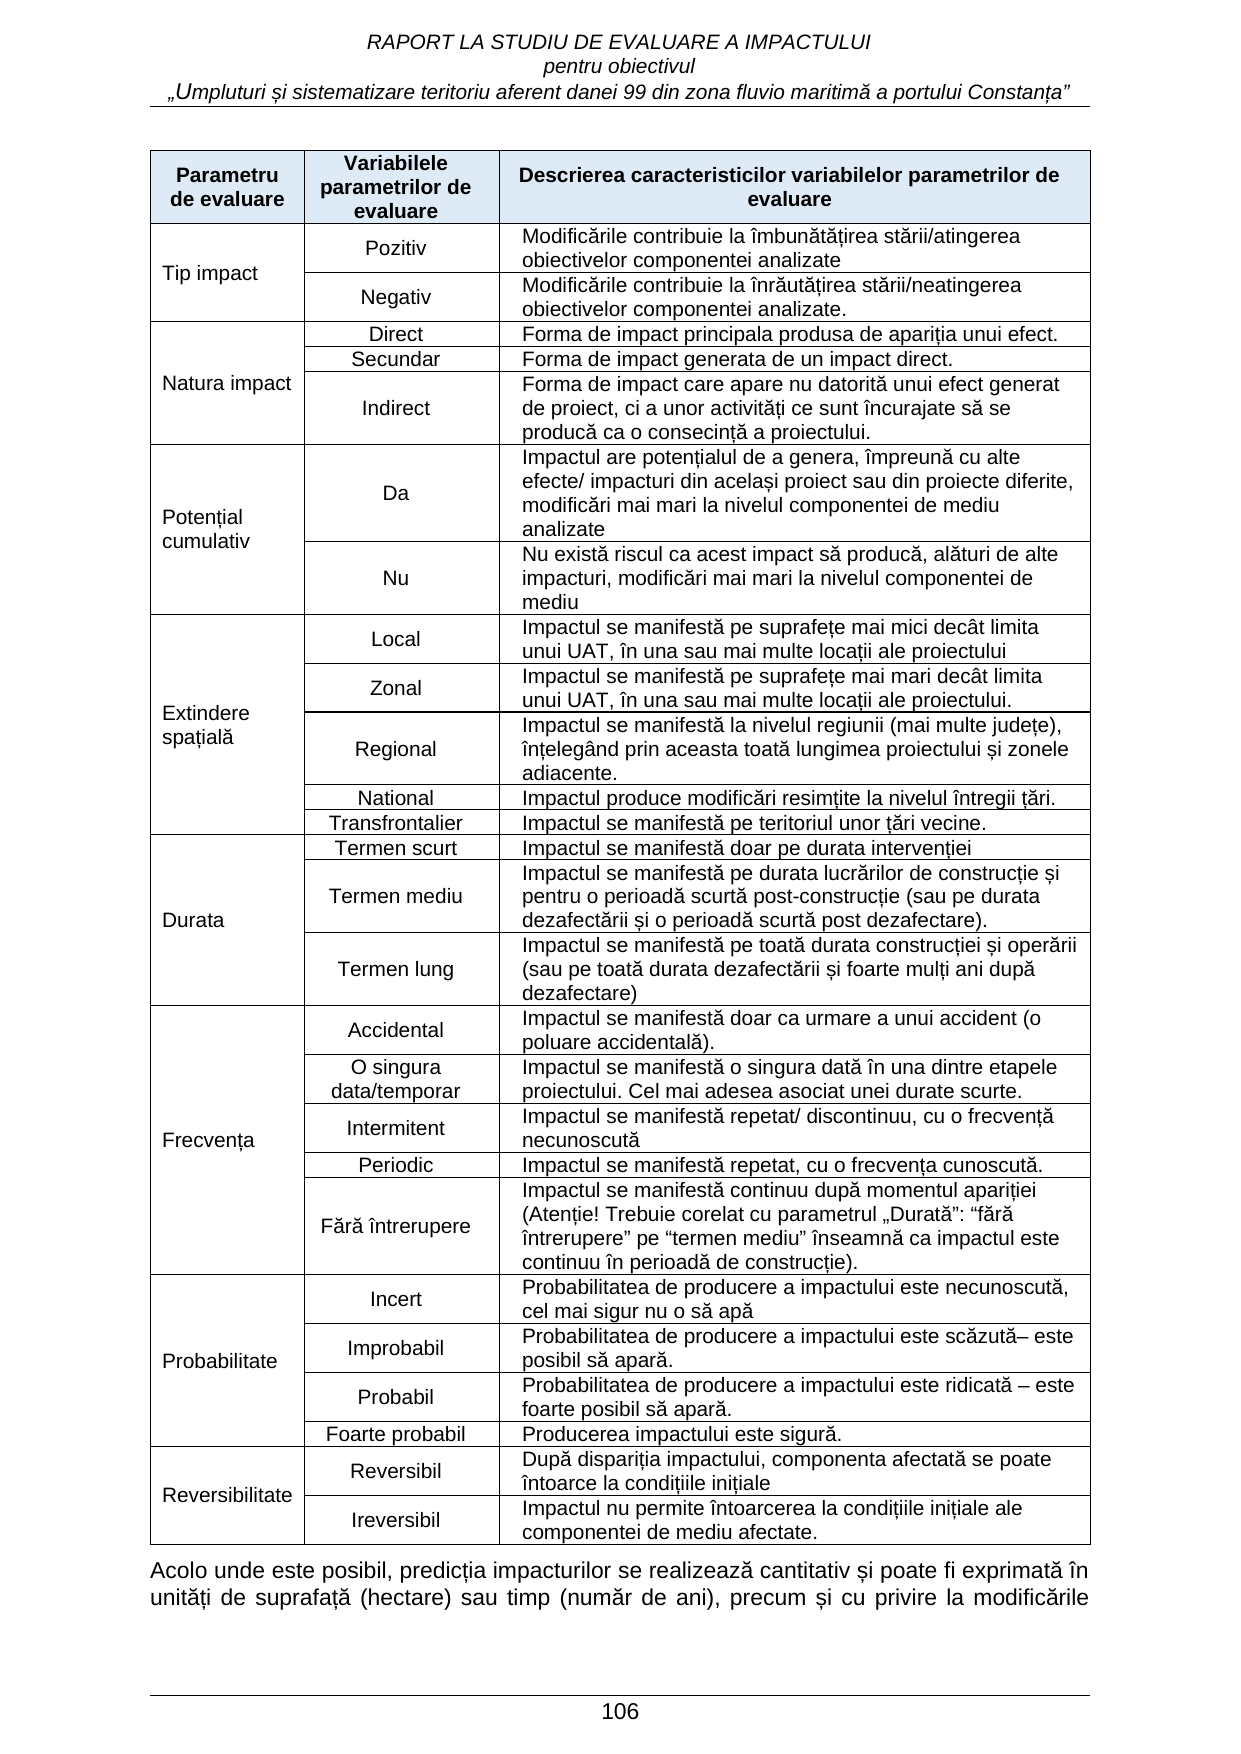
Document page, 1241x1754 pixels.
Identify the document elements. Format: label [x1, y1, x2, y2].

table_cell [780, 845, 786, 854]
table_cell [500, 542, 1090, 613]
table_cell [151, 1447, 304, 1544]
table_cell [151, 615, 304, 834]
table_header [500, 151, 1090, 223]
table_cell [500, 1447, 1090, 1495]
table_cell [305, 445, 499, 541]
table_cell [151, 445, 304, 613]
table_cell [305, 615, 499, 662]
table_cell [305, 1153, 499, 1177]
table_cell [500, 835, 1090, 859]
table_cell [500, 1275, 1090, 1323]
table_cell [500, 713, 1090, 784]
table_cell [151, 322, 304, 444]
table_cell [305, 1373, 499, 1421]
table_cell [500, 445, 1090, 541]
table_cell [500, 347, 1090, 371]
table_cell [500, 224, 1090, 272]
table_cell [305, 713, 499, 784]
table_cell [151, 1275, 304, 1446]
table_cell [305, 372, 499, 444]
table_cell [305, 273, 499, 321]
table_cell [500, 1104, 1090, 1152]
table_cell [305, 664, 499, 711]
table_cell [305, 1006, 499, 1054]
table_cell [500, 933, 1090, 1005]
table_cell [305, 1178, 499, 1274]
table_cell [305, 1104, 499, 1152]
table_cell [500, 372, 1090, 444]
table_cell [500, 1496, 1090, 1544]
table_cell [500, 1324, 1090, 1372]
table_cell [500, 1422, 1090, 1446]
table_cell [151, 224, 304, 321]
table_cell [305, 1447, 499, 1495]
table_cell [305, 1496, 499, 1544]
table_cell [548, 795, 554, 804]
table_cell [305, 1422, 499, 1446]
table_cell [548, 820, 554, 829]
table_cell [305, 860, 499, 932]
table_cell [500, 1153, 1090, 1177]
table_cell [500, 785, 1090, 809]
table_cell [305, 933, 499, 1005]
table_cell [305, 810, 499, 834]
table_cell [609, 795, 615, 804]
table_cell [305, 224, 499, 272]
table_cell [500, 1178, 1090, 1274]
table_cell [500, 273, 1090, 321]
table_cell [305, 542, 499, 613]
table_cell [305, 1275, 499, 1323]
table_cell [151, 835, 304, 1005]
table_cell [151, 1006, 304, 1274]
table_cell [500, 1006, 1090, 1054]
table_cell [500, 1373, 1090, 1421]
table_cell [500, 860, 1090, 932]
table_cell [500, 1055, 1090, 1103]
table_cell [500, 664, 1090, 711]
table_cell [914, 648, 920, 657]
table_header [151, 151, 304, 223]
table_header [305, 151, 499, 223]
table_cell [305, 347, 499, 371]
text [150, 1557, 1090, 1610]
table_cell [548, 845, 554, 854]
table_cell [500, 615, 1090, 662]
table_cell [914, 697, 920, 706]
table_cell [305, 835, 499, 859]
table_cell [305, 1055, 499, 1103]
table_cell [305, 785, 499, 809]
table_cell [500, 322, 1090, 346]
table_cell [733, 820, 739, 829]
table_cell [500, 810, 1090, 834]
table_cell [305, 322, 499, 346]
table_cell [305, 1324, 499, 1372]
